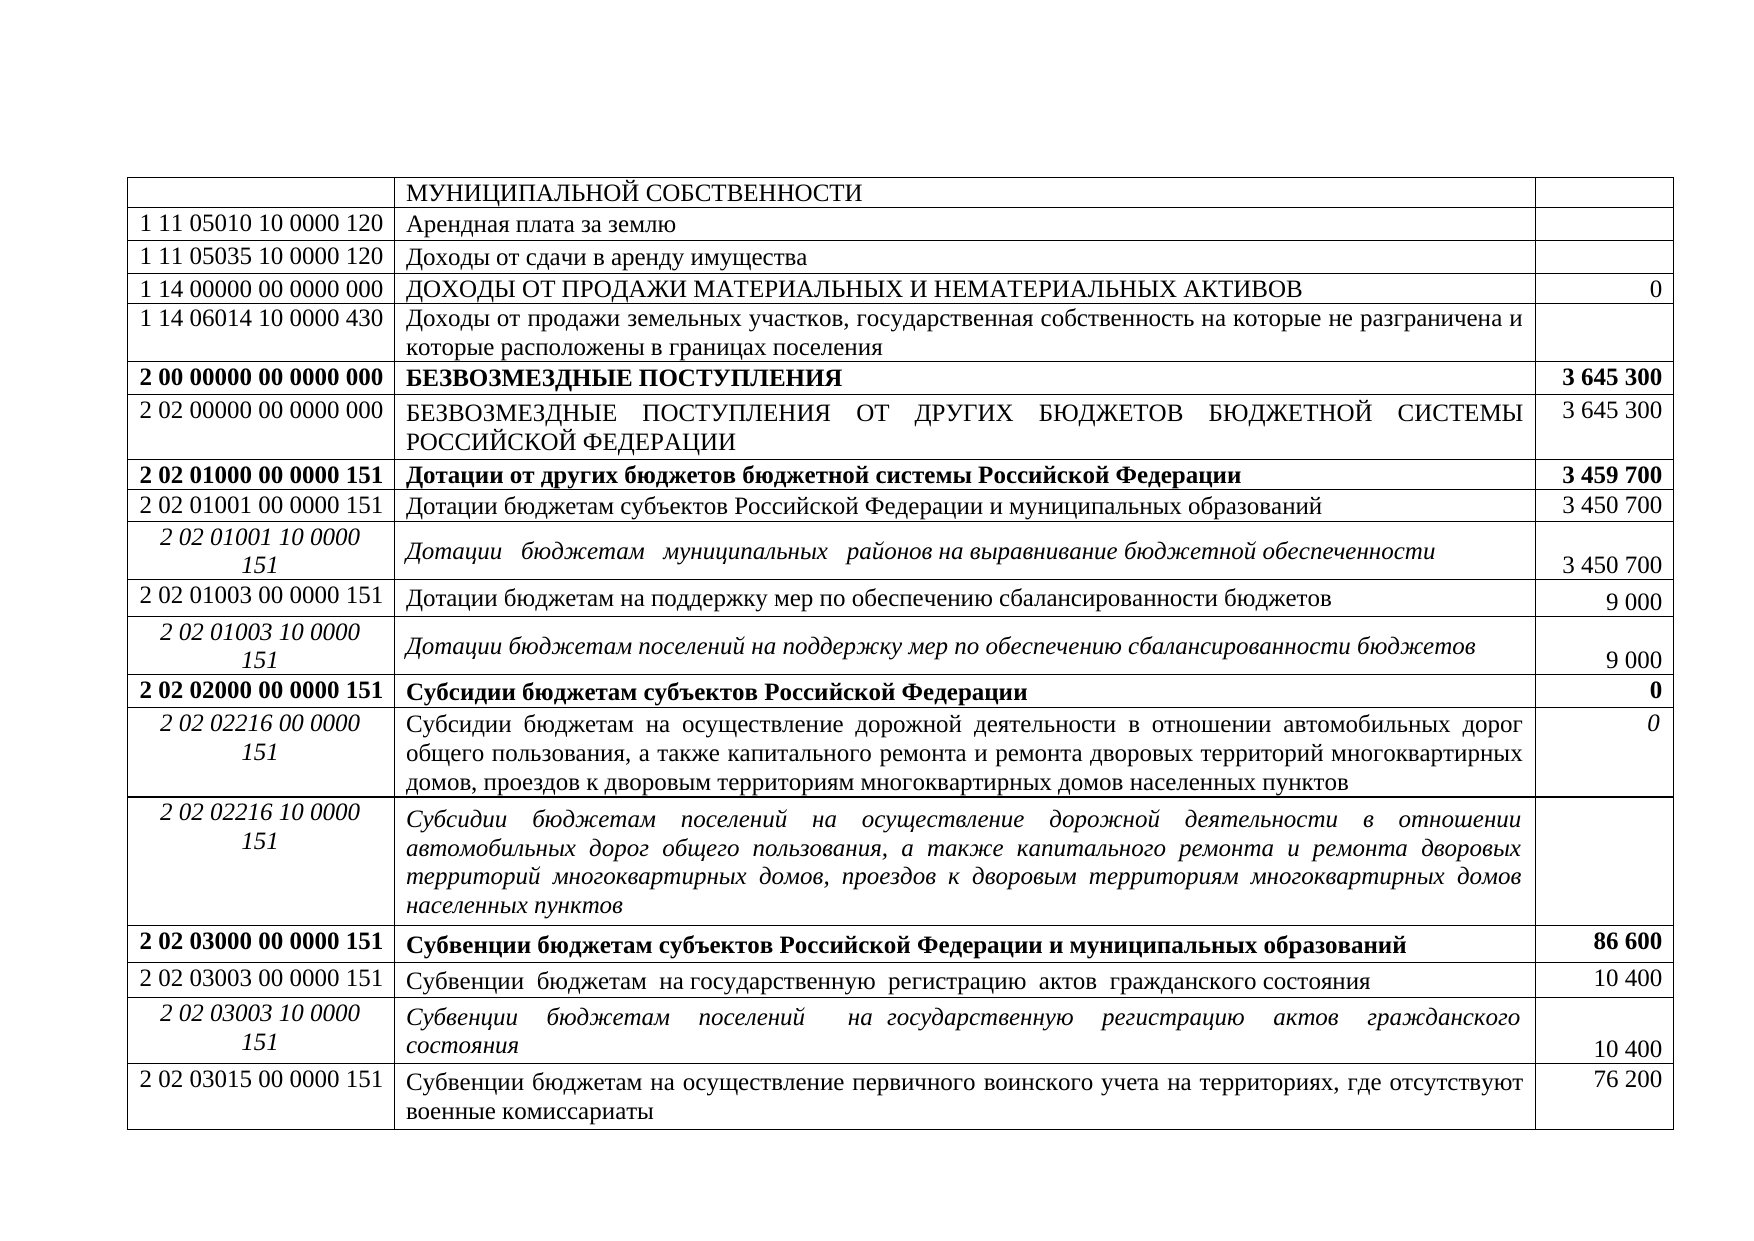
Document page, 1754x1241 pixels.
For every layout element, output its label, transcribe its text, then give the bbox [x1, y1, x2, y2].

table_cell Субвенции бюджетам на государственную регистрацию актов гражданского состояния [395, 963, 1535, 997]
table_cell 3 459 700 [1536, 460, 1673, 489]
table_cell 10 400 [1536, 963, 1673, 997]
table_cell Дотации бюджетам на поддержку мер по обеспечению сбалансированности бюджетов [395, 580, 1535, 616]
table_cell Дотации бюджетам поселений на поддержку мер по обеспечению сбалансированности бюджетов [395, 617, 1535, 674]
table_cell Субвенции бюджетам субъектов Российской Федерации и муниципальных образований [395, 926, 1535, 962]
table_cell 2 02 01000 00 0000 151 [128, 460, 394, 489]
table_cell 3 450 700 [1536, 522, 1673, 579]
table_cell [1536, 208, 1673, 240]
table_cell Дотации от других бюджетов бюджетной системы Российской Федерации [395, 460, 1535, 489]
table_cell БЕЗВОЗМЕЗДНЫЕ ПОСТУПЛЕНИЯ [395, 362, 1535, 394]
table_cell 2 02 01003 10 0000 151 [128, 617, 394, 674]
table_cell Дотации бюджетам муниципальных районов на выравнивание бюджетной обеспеченности [395, 522, 1535, 579]
table_cell 3 645 300 [1536, 362, 1673, 394]
table_cell Субсидии бюджетам на осуществление дорожной деятельности в отношении автомобильных дорог общего пользования, а также капитального ремонта и ремонта дворовых территорий многоквартирных домов, проездов к дворовым территориям многоквартирных домов населенных пунктов [395, 708, 1535, 796]
table_cell БЕЗВОЗМЕЗДНЫЕ ПОСТУПЛЕНИЯ ОТ ДРУГИХ БЮДЖЕТОВ БЮДЖЕТНОЙ СИСТЕМЫ РОССИЙСКОЙ ФЕДЕРАЦИИ [395, 395, 1535, 459]
table_cell Субвенции бюджетам поселений на государственную регистрацию актов гражданского состояния [395, 998, 1535, 1063]
table_cell Субсидии бюджетам субъектов Российской Федерации [395, 675, 1535, 707]
table_cell 3 645 300 [1536, 395, 1673, 459]
table_cell 0 [1536, 274, 1673, 302]
table_cell Субсидии бюджетам поселений на осуществление дорожной деятельности в отношении автомобильных дорог общего пользования, а также капитального ремонта и ремонта дворовых территорий многоквартирных домов, проездов к дворовым территориям многоквартирных домов населенных пунктов [395, 798, 1535, 925]
table_cell 1 14 00000 00 0000 000 [128, 274, 394, 302]
table_cell 1 14 06014 10 0000 430 [128, 304, 394, 361]
table_cell 2 02 02216 00 0000 151 [128, 708, 394, 796]
table_cell 86 600 [1536, 926, 1673, 962]
table_cell 76 200 [1536, 1064, 1673, 1128]
table_cell Доходы от сдачи в аренду имущества [395, 241, 1535, 273]
table_cell Дотации бюджетам субъектов Российской Федерации и муниципальных образований [395, 490, 1535, 521]
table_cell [395, 178, 1535, 207]
table_cell 3 450 700 [1536, 490, 1673, 521]
table_cell Доходы от продажи земельных участков, государственная собственность на которые не разграничена и которые расположены в границах поселения [395, 304, 1535, 361]
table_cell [128, 178, 394, 207]
table_cell [1536, 241, 1673, 273]
table_cell 2 02 02216 10 0000 151 [128, 798, 394, 925]
table_cell 2 02 03015 00 0000 151 [128, 1064, 394, 1128]
table_cell 1 11 05010 10 0000 120 [128, 208, 394, 240]
table_cell 9 000 [1536, 580, 1673, 616]
table_cell 2 00 00000 00 0000 000 [128, 362, 394, 394]
table_cell 0 [1536, 178, 1673, 207]
table_cell 0 [1536, 675, 1673, 707]
table_cell 2 02 01003 00 0000 151 [128, 580, 394, 616]
table_cell 2 02 02000 00 0000 151 [128, 675, 394, 707]
table_cell Арендная плата за землю [395, 208, 1535, 240]
table_cell 2 02 01001 00 0000 151 [128, 490, 394, 521]
table_cell 2 02 00000 00 0000 000 [128, 395, 394, 459]
table_cell [1536, 304, 1673, 361]
table_cell [1536, 798, 1673, 925]
table_cell 10 400 [1536, 998, 1673, 1063]
table_cell 2 02 03003 10 0000 151 [128, 998, 394, 1063]
table_cell ДОХОДЫ ОТ ПРОДАЖИ МАТЕРИАЛЬНЫХ И НЕМАТЕРИАЛЬНЫХ АКТИВОВ [395, 274, 1535, 302]
table_cell 1 11 05035 10 0000 120 [128, 241, 394, 273]
table_cell 2 02 03000 00 0000 151 [128, 926, 394, 962]
table_cell 0 [1536, 708, 1673, 796]
table_cell 2 02 03003 00 0000 151 [128, 963, 394, 997]
table_cell 9 000 [1536, 617, 1673, 674]
table_cell 2 02 01001 10 0000 151 [128, 522, 394, 579]
table_cell Субвенции бюджетам на осуществление первичного воинского учета на территориях, где отсутствуют военные комиссариаты [395, 1064, 1535, 1128]
